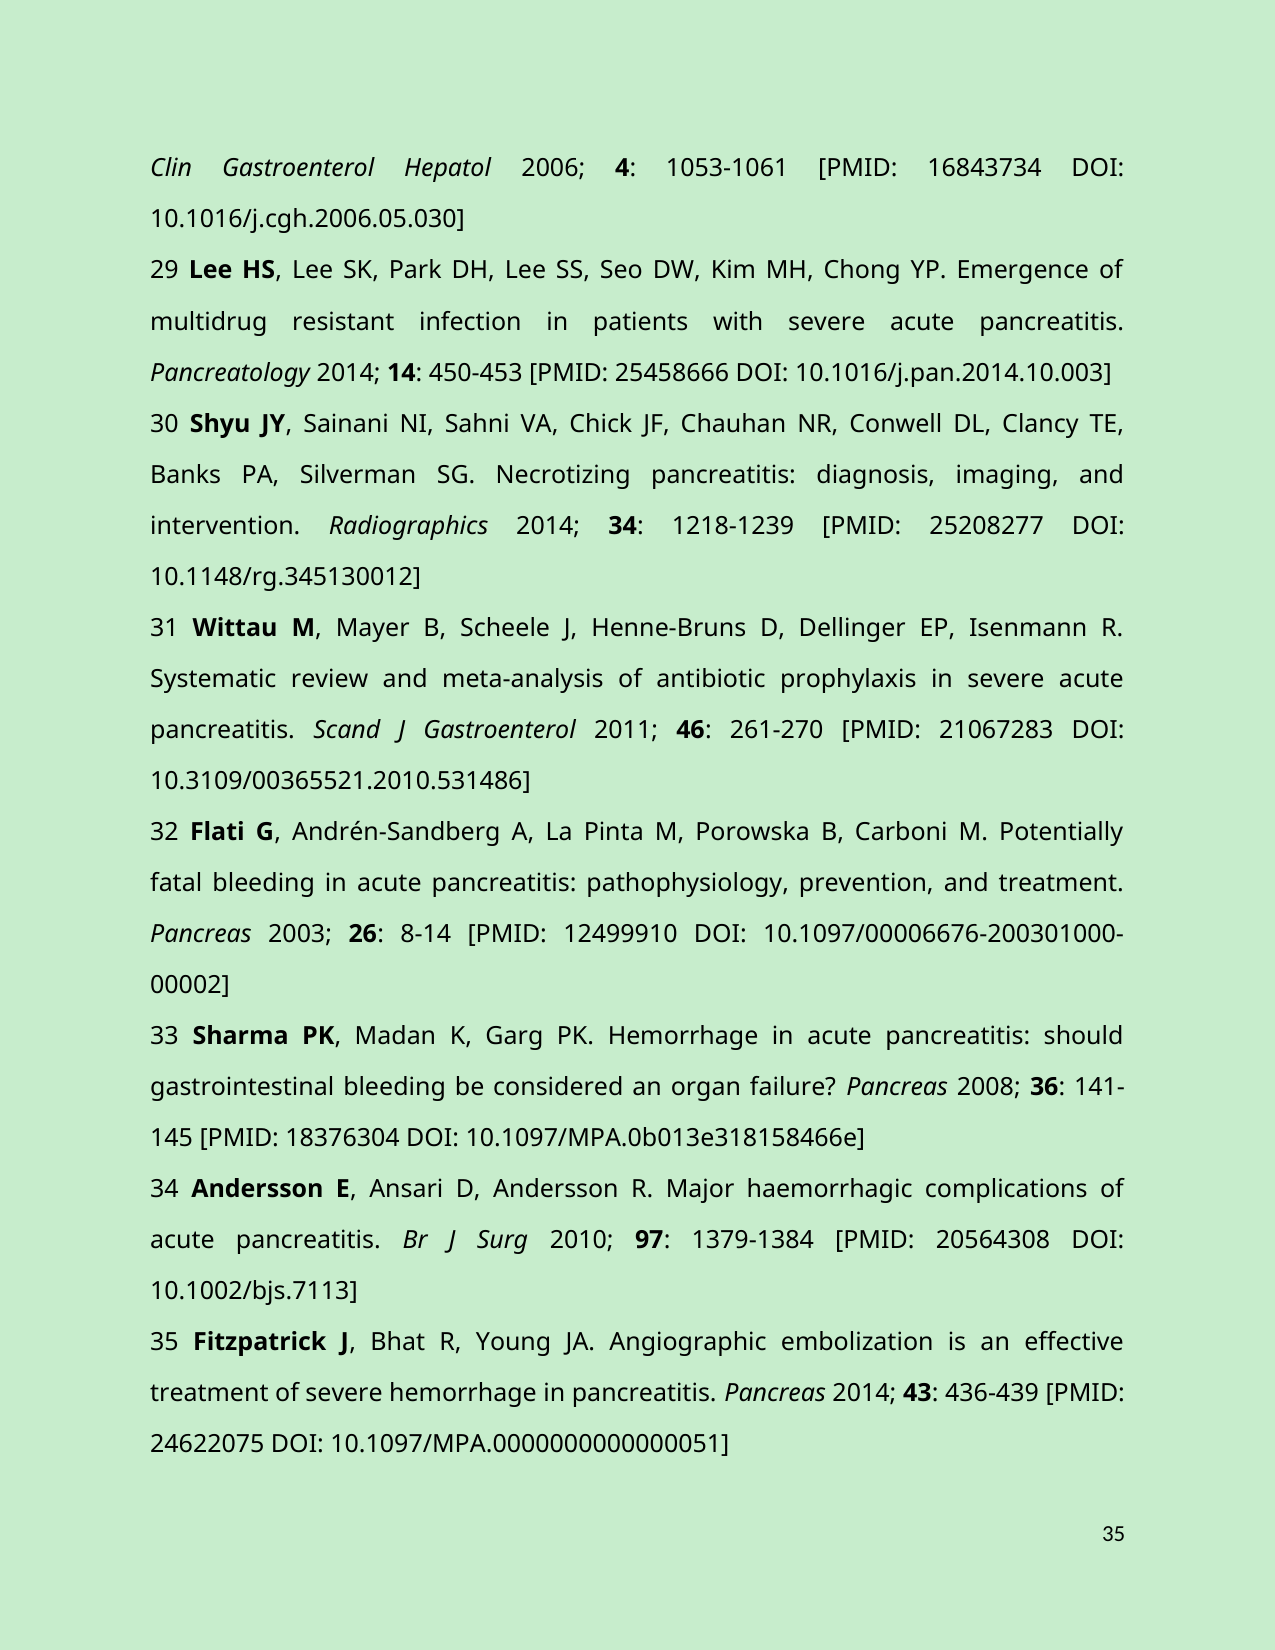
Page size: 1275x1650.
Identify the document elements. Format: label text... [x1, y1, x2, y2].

text 35 Fitzpatrick J, Bhat R, Young JA. Angiographic embolization is an effective treatment of severe hemorrhage in pancreatitis. Pancreas 2014; 43: 436-439 [PMID: 24622075 DOI: 10.1097/MPA.0000000000000051] [150, 1324, 1125, 1460]
text 33 Sharma PK, Madan K, Garg PK. Hemorrhage in acute pancreatitis: should gastrointestinal bleeding be considered an organ failure? Pancreas 2008; 36: 141-145 [PMID: 18376304 DOI: 10.1097/MPA.0b013e318158466e] [150, 1018, 1125, 1154]
text 30 Shyu JY, Sainani NI, Sahni VA, Chick JF, Chauhan NR, Conwell DL, Clancy TE, Banks PA, Silverman SG. Necrotizing pancreatitis: diagnosis, imaging, and intervention. Radiographics 2014; 34: 1218-1239 [PMID: 25208277 DOI: 10.1148/rg.345130012] [150, 405, 1125, 592]
text 32 Flati G, Andrén-Sandberg A, La Pinta M, Porowska B, Carboni M. Potentially fatal bleeding in acute pancreatitis: pathophysiology, prevention, and treatment. Pancreas 2003; 26: 8-14 [PMID: 12499910 DOI: 10.1097/00006676-200301000-00002] [150, 813, 1125, 1001]
text 31 Wittau M, Mayer B, Scheele J, Henne-Bruns D, Dellinger EP, Isenmann R. Systematic review and meta-analysis of antibiotic prophylaxis in severe acute pancreatitis. Scand J Gastroenterol 2011; 46: 261-270 [PMID: 21067283 DOI: 10.3109/00365521.2010.531486] [150, 609, 1125, 797]
text 29 Lee HS, Lee SK, Park DH, Lee SS, Seo DW, Kim MH, Chong YP. Emergence of multidrug resistant infection in patients with severe acute pancreatitis. Pancreatology 2014; 14: 450-453 [PMID: 25458666 DOI: 10.1016/j.pan.2014.10.003] [150, 252, 1125, 388]
text 34 Andersson E, Ansari D, Andersson R. Major haemorrhagic complications of acute pancreatitis. Br J Surg 2010; 97: 1379-1384 [PMID: 20564308 DOI: 10.1002/bjs.7113] [150, 1171, 1125, 1307]
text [150, 150, 1125, 235]
